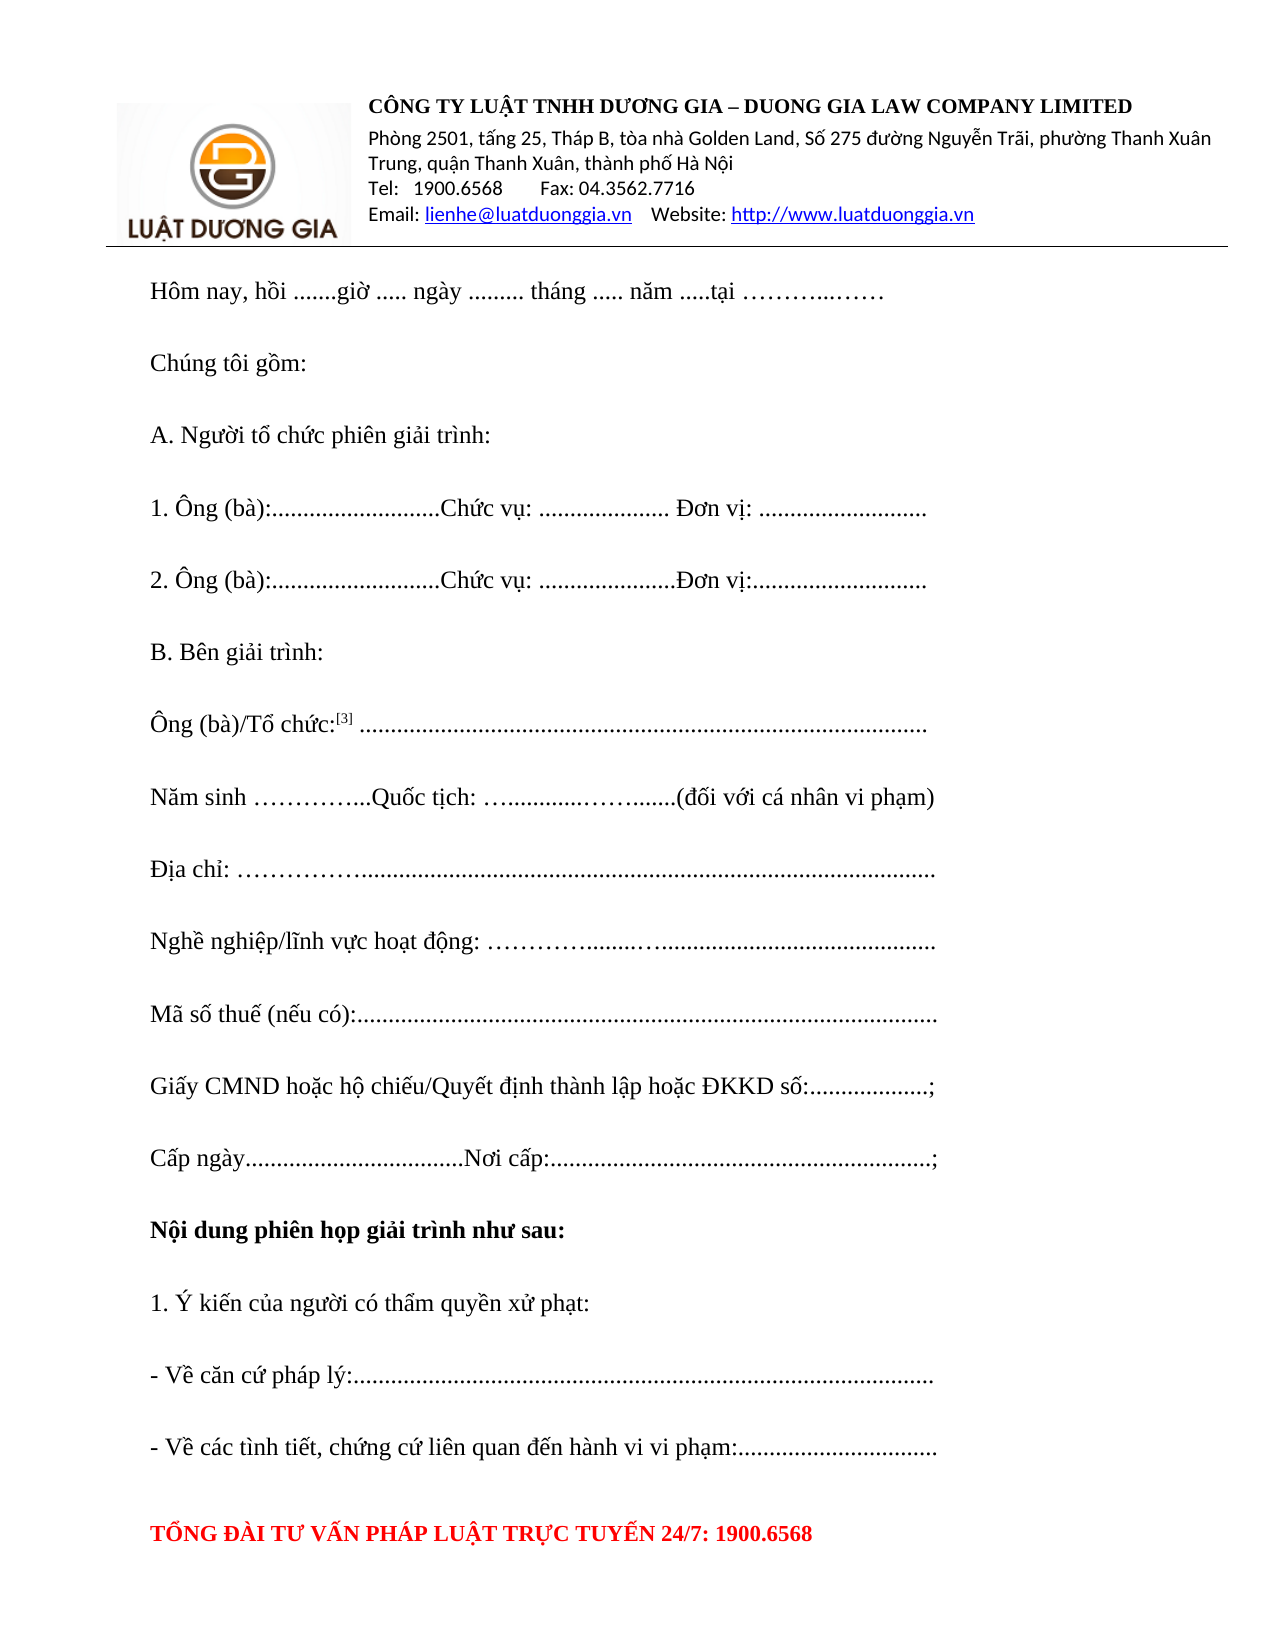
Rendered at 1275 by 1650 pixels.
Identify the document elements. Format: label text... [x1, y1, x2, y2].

text Ông (bà)/Tổ chức:[3] ........................................................................................... [150, 709, 1125, 738]
text 1. Ý kiến của người có thẩm quyền xử phạt: [150, 1288, 1125, 1317]
text Chúng tôi gồm: [150, 348, 1125, 377]
text - Về căn cứ pháp lý:............................................................................................. [150, 1360, 1125, 1389]
text Địa chỉ: ……………............................................................................................ [150, 854, 1125, 883]
text 2. Ông (bà):...........................Chức vụ: ......................Đơn vị:............................ [150, 565, 1125, 594]
text Mã số thuế (nếu có):............................................................................................. [150, 999, 1125, 1027]
text Giấy CMND hoặc hộ chiếu/Quyết định thành lập hoặc ĐKKD số:...................; [150, 1071, 1125, 1100]
text B. Bên giải trình: [150, 637, 1125, 666]
text - Về các tình tiết, chứng cứ liên quan đến hành vi vi phạm:................................ [150, 1432, 1125, 1461]
text Năm sinh …………...Quốc tịch: …............…….......(đối với cá nhân vi phạm) [150, 782, 1125, 811]
text Hôm nay, hồi .......giờ ..... ngày ......... tháng ..... năm .....tại ………...…… [150, 276, 1125, 304]
text Nội dung phiên họp giải trình như sau: [150, 1216, 1125, 1244]
text 1. Ông (bà):...........................Chức vụ: ..................... Đơn vị: ........................... [150, 493, 1125, 521]
text A. Người tổ chức phiên giải trình: [150, 420, 1125, 449]
text Cấp ngày...................................Nơi cấp:.............................................................; [150, 1143, 1125, 1172]
text Nghề nghiệp/lĩnh vực hoạt động: …………........…............................................ [150, 926, 1125, 955]
picture [116, 103, 352, 246]
